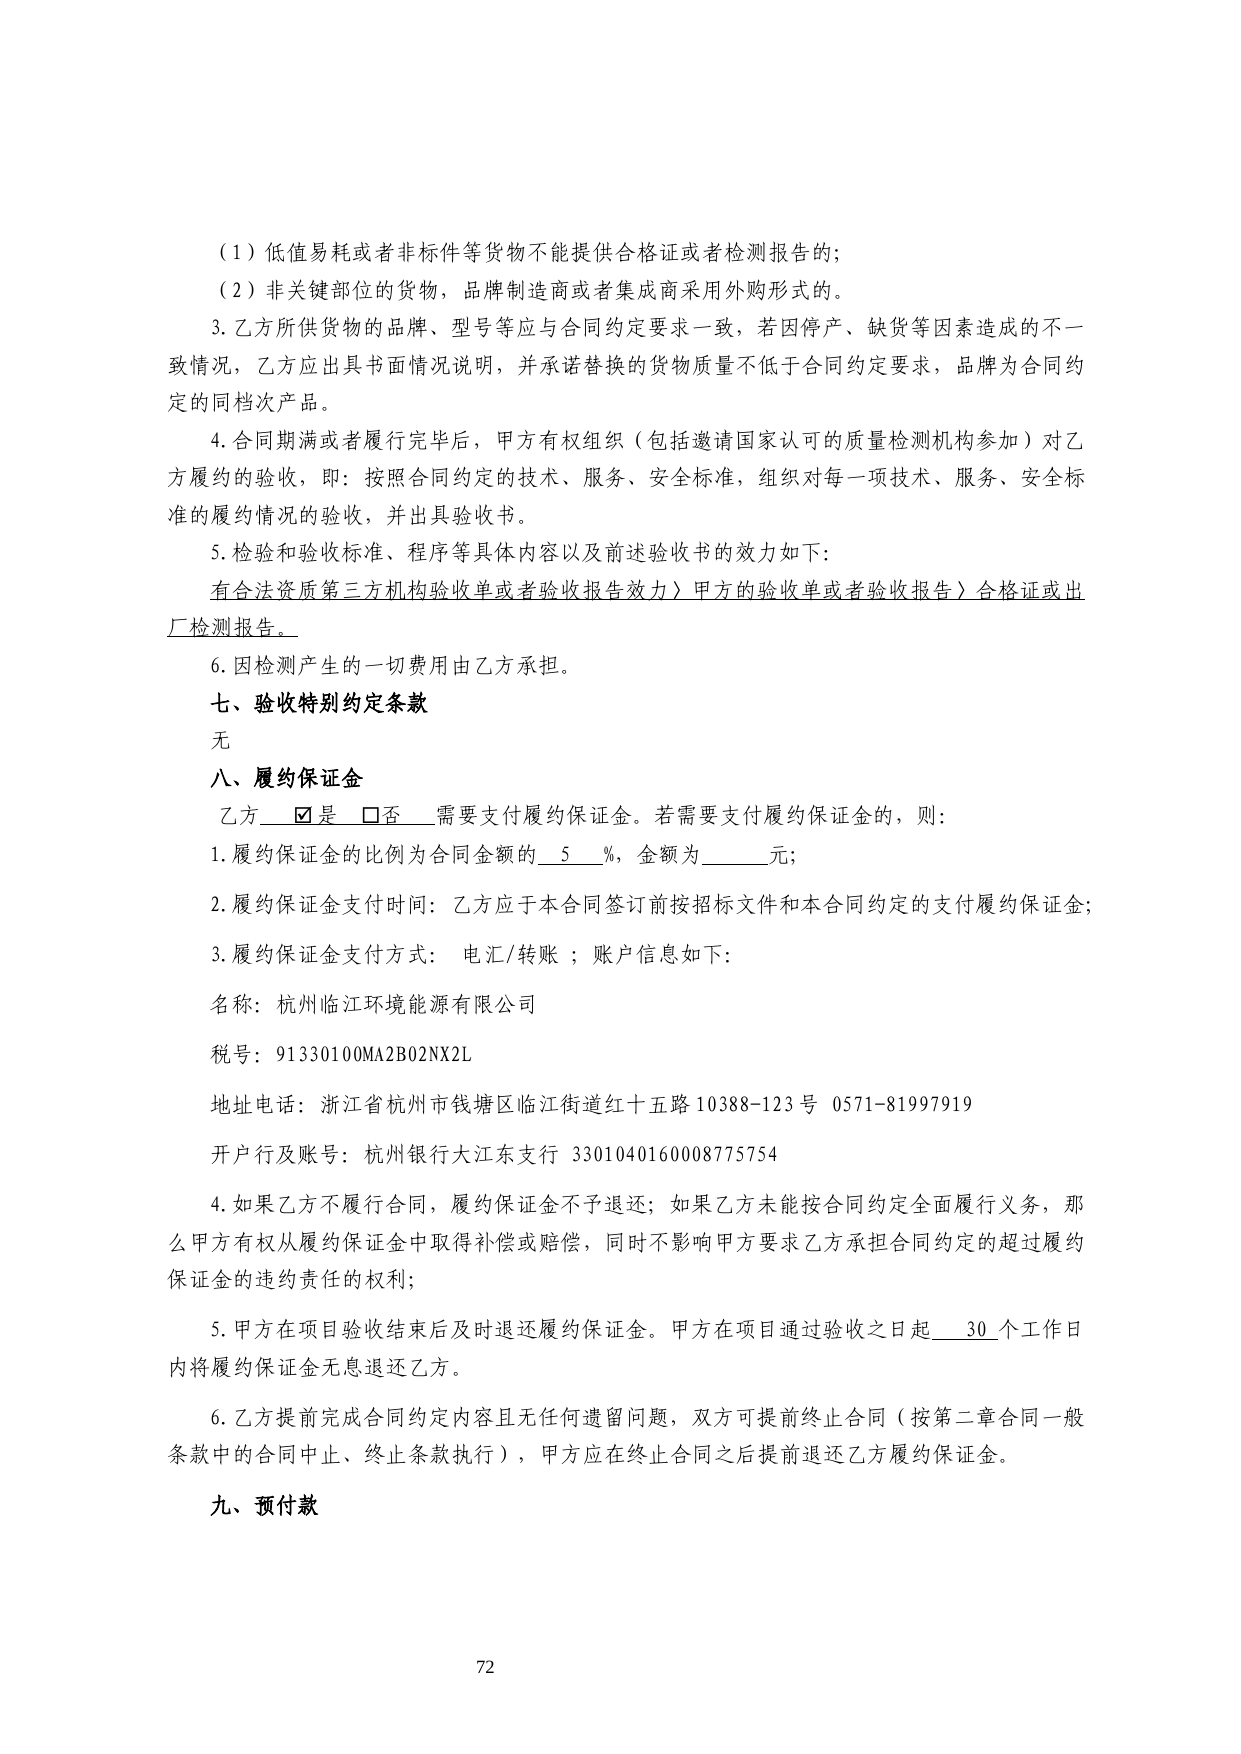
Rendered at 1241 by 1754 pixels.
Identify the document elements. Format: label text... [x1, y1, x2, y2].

text 无 [167, 726, 1085, 751]
text 税号：91330100MA2B02NX2L [167, 1041, 1085, 1066]
text 开户行及账号：杭州银行大江东支行 3301040160008775754 [167, 1141, 1085, 1166]
text （2）非关键部位的货物，品牌制造商或者集成商采用外购形式的。 [167, 276, 1085, 301]
text 地址电话：浙江省杭州市钱塘区临江街道红十五路10388-123号 0571-81997919 [167, 1091, 1085, 1116]
text 3.履约保证金支付方式： 电汇/转账 ；账户信息如下： [167, 941, 1085, 966]
text 有合法资质第三方机构验收单或者验收报告效力〉甲方的验收单或者验收报告〉合格证或出厂检测报告。 [167, 576, 1085, 639]
text 5.检验和验收标准、程序等具体内容以及前述验收书的效力如下： [167, 539, 1085, 564]
text 3.乙方所供货物的品牌、型号等应与合同约定要求一致，若因停产、缺货等因素造成的不一致情况，乙方应出具书面情况说明，并承诺替换的货物质量不低于合同约定要求，品牌为合同约定的同档次产品。 [167, 314, 1085, 414]
text 6.因检测产生的一切费用由乙方承担。 [167, 651, 1085, 676]
text 5.甲方在项目验收结束后及时退还履约保证金。甲方在项目通过验收之日起 30 个工作日内将履约保证金无息退还乙方。 [167, 1316, 1085, 1378]
text 4.合同期满或者履行完毕后，甲方有权组织（包括邀请国家认可的质量检测机构参加）对乙方履约的验收，即：按照合同约定的技术、服务、安全标准，组织对每一项技术、服务、安全标准的履约情况的验收，并出具验收书。 [167, 426, 1085, 526]
text 八、履约保证金 [167, 764, 1085, 789]
text 名称：杭州临江环境能源有限公司 [167, 991, 1085, 1016]
text 4.如果乙方不履行合同，履约保证金不予退还；如果乙方未能按合同约定全面履行义务，那么甲方有权从履约保证金中取得补偿或赔偿，同时不影响甲方要求乙方承担合同约定的超过履约保证金的违约责任的权利； [167, 1191, 1085, 1291]
text 1.履约保证金的比例为合同金额的 5 %，金额为 元； [167, 841, 1085, 866]
text 七、验收特别约定条款 [167, 689, 1085, 714]
text 6.乙方提前完成合同约定内容且无任何遗留问题，双方可提前终止合同（按第二章合同一般条款中的合同中止、终止条款执行），甲方应在终止合同之后提前退还乙方履约保证金。 [167, 1403, 1085, 1466]
text （1）低值易耗或者非标件等货物不能提供合格证或者检测报告的； [167, 239, 1085, 264]
text 九、预付款 [167, 1491, 1085, 1516]
text 乙方 是 否 需要支付履约保证金。若需要支付履约保证金的，则： [167, 801, 1085, 828]
text 2.履约保证金支付时间：乙方应于本合同签订前按招标文件和本合同约定的支付履约保证金； [167, 891, 1085, 916]
